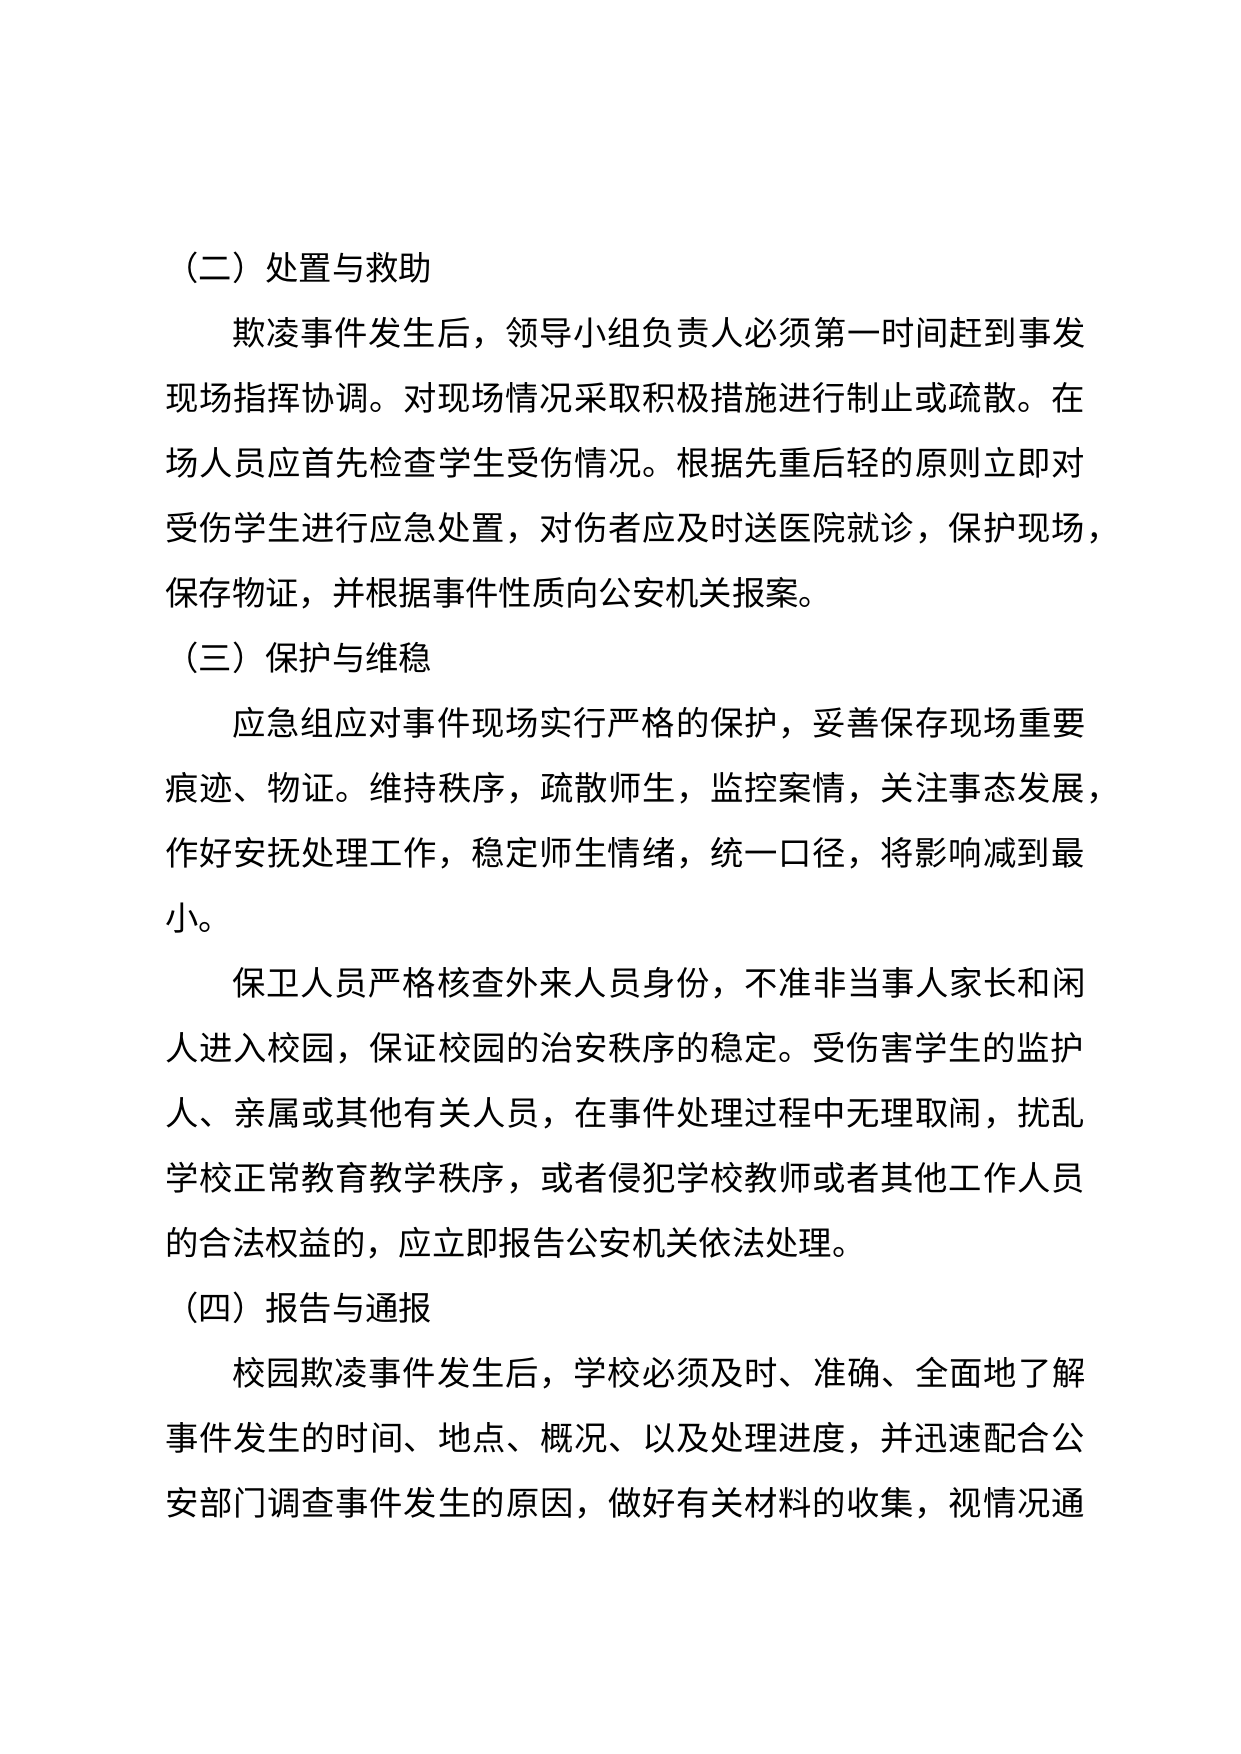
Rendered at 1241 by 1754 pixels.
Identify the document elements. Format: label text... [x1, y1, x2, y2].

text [165, 1338, 1087, 1533]
text （三）保护与维稳 [165, 623, 1087, 688]
text （四）报告与通报 [165, 1273, 1087, 1338]
text （二）处置与救助 [165, 233, 1087, 298]
text 欺凌事件发生后，领导小组负责人必须第一时间赶到事发现场指挥协调。对现场情况采取积极措施进行制止或疏散。在场人员应首先检查学生受伤情况。根据先重后轻的原则立即对受伤学生进行应急处置，对伤者应及时送医院就诊，保护现场，保存物证，并根据事件性质向公安机关报案。 [165, 298, 1087, 623]
text 保卫人员严格核查外来人员身份，不准非当事人家长和闲人进入校园，保证校园的治安秩序的稳定。受伤害学生的监护人、亲属或其他有关人员，在事件处理过程中无理取闹，扰乱学校正常教育教学秩序，或者侵犯学校教师或者其他工作人员的合法权益的，应立即报告公安机关依法处理。 [165, 948, 1087, 1273]
text 应急组应对事件现场实行严格的保护，妥善保存现场重要痕迹、物证。维持秩序，疏散师生，监控案情，关注事态发展，作好安抚处理工作，稳定师生情绪，统一口径，将影响减到最小。 [165, 688, 1087, 948]
